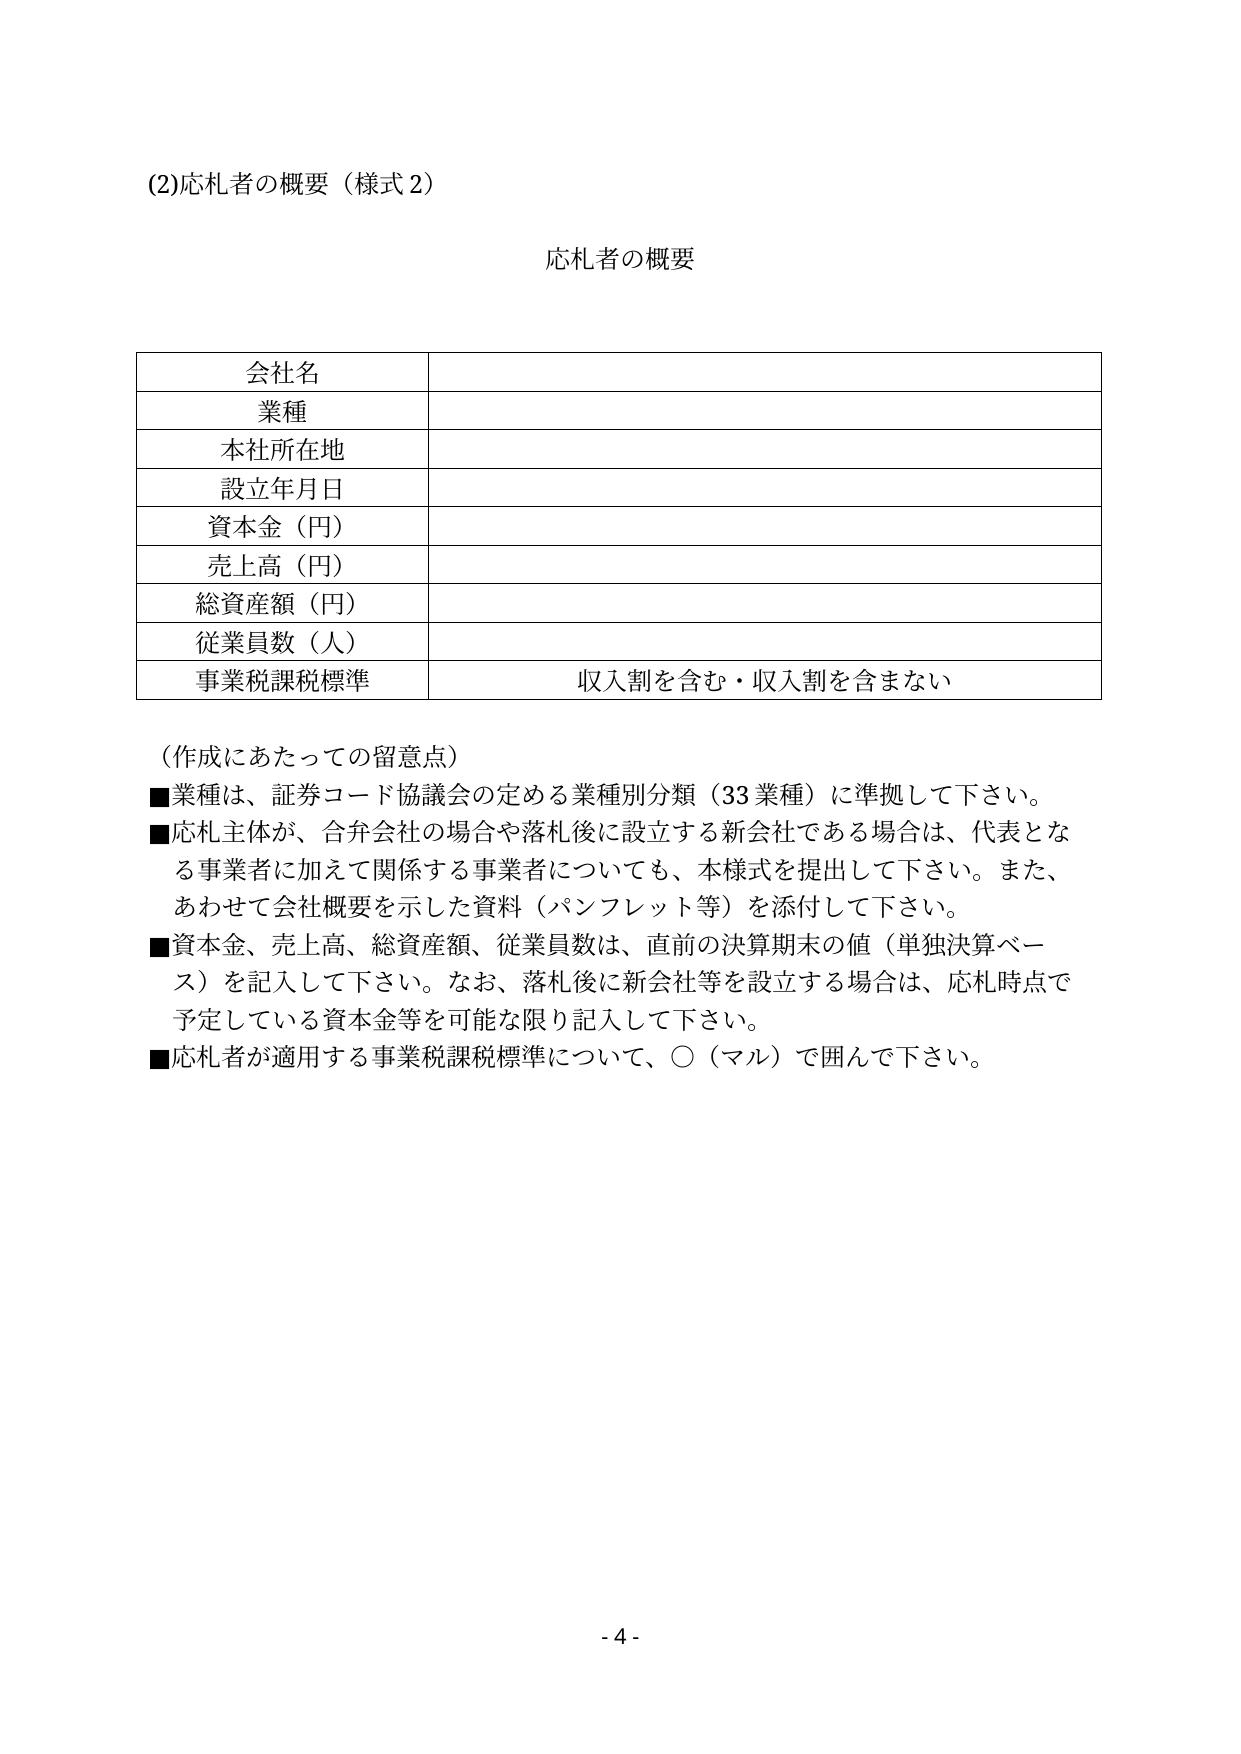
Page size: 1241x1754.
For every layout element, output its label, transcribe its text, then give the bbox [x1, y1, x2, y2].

table_cell 業種 [137, 392, 428, 429]
table_cell 本社所在地 [137, 430, 428, 468]
table_cell 総資産額（円） [137, 584, 428, 622]
table_cell [429, 623, 1101, 660]
table_header 会社名 [137, 353, 428, 391]
text ■資本金、売上高、総資産額、従業員数は、直前の決算期末の値（単独決算ベース）を記入して下さい。なお、落札後に新会社等を設立する場合は、応札時点で予定している資本金等を可能な限り記入して下さい。 [148, 925, 1092, 1037]
table_cell 設立年月日 [137, 469, 428, 506]
table_cell [429, 430, 1101, 468]
text ■応札主体が、合弁会社の場合や落札後に設立する新会社である場合は、代表となる事業者に加えて関係する事業者についても、本様式を提出して下さい。また、あわせて会社概要を示した資料（パンフレット等）を添付して下さい。 [148, 812, 1092, 925]
table_cell [429, 546, 1101, 583]
table_header [429, 353, 1101, 391]
text ■業種は、証券コード協議会の定める業種別分類（33業種）に準拠して下さい。 [148, 775, 1092, 812]
table_cell [429, 584, 1101, 622]
table_cell 売上高（円） [137, 546, 428, 583]
table_cell 収入割を含む・収入割を含まない [429, 661, 1101, 699]
table_cell 従業員数（人） [137, 623, 428, 660]
text ■応札者が適用する事業税課税標準について、○（マル）で囲んで下さい。 [148, 1037, 1092, 1075]
text （作成にあたっての留意点） [148, 737, 1092, 775]
table_cell [429, 469, 1101, 506]
table_cell 資本金（円） [137, 507, 428, 545]
table_cell 事業税課税標準 [137, 661, 428, 699]
table_cell [429, 392, 1101, 429]
table_cell [429, 507, 1101, 545]
text 応札者の概要 [148, 239, 1092, 277]
text (2)応札者の概要（様式2） [148, 164, 1092, 202]
